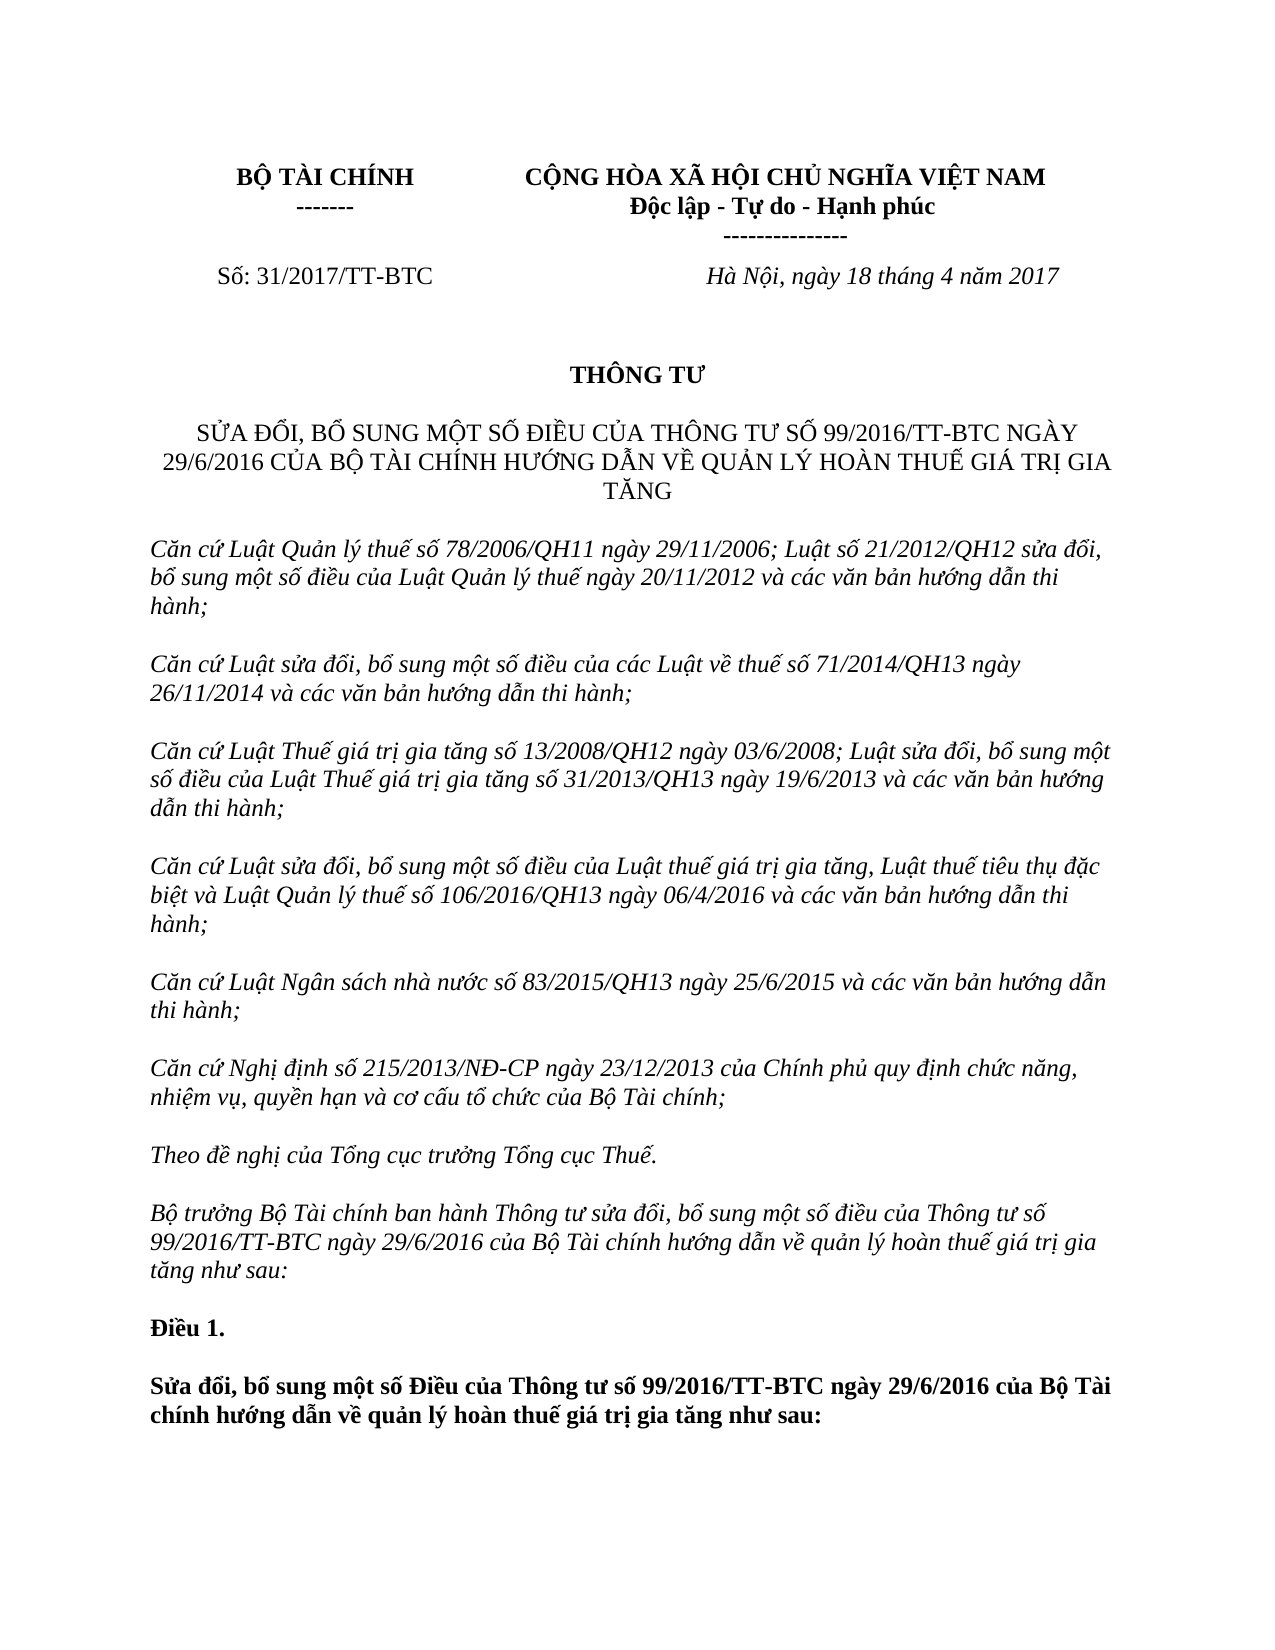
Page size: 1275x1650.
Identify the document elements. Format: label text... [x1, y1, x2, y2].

text Căn cứ Luật sửa đổi, bổ sung một số điều của các Luật về thuế số 71/2014/QH13 ngày 26/11/2014 và các văn bản hướng dẫn thi hành; [150, 649, 1125, 707]
table_header BỘ TÀI CHÍNH ------- [151, 150, 498, 249]
text Điều 1. [150, 1313, 1125, 1342]
table_header CỘNG HÒA XÃ HỘI CHỦ NGHĨA VIỆT NAM Độc lập - Tự do - Hạnh phúc --------------- [499, 150, 1072, 249]
text Căn cứ Nghị định số 215/2013/NĐ-CP ngày 23/12/2013 của Chính phủ quy định chức năng, nhiệm vụ, quyền hạn và cơ cấu tổ chức của Bộ Tài chính; [150, 1053, 1125, 1111]
text Sửa đổi, bổ sung một số Điều của Thông tư số 99/2016/TT-BTC ngày 29/6/2016 của Bộ Tài chính hướng dẫn về quản lý hoàn thuế giá trị gia tăng như sau: [150, 1371, 1125, 1429]
text Căn cứ Luật Thuế giá trị gia tăng số 13/2008/QH12 ngày 03/6/2008; Luật sửa đổi, bổ sung một số điều của Luật Thuế giá trị gia tăng số 31/2013/QH13 ngày 19/6/2013 và các văn bản hướng dẫn thi hành; [150, 736, 1125, 822]
text Bộ trưởng Bộ Tài chính ban hành Thông tư sửa đổi, bổ sung một số điều của Thông tư số 99/2016/TT-BTC ngày 29/6/2016 của Bộ Tài chính hướng dẫn về quản lý hoàn thuế giá trị gia tăng như sau: [150, 1198, 1125, 1284]
text Căn cứ Luật sửa đổi, bổ sung một số điều của Luật thuế giá trị gia tăng, Luật thuế tiêu thụ đặc biệt và Luật Quản lý thuế số 106/2016/QH13 ngày 06/4/2016 và các văn bản hướng dẫn thi hành; [150, 851, 1125, 937]
text THÔNG TƯ [150, 360, 1125, 389]
table_cell Số: 31/2017/TT-BTC [151, 249, 498, 290]
text Căn cứ Luật Ngân sách nhà nước số 83/2015/QH13 ngày 25/6/2015 và các văn bản hướng dẫn thi hành; [150, 967, 1125, 1024]
text Căn cứ Luật Quản lý thuế số 78/2006/QH11 ngày 29/11/2006; Luật số 21/2012/QH12 sửa đổi, bổ sung một số điều của Luật Quản lý thuế ngày 20/11/2012 và các văn bản hướng dẫn thi hành; [150, 534, 1125, 620]
table_cell Hà Nội, ngày 18 tháng 4 năm 2017 [499, 249, 1072, 290]
text Theo đề nghị của Tổng cục trưởng Tổng cục Thuế. [150, 1140, 1125, 1169]
text SỬA ĐỔI, BỔ SUNG MỘT SỐ ĐIỀU CỦA THÔNG TƯ SỐ 99/2016/TT-BTC NGÀY 29/6/2016 CỦA BỘ TÀI CHÍNH HƯỚNG DẪN VỀ QUẢN LÝ HOÀN THUẾ GIÁ TRỊ GIA TĂNG [150, 418, 1125, 504]
